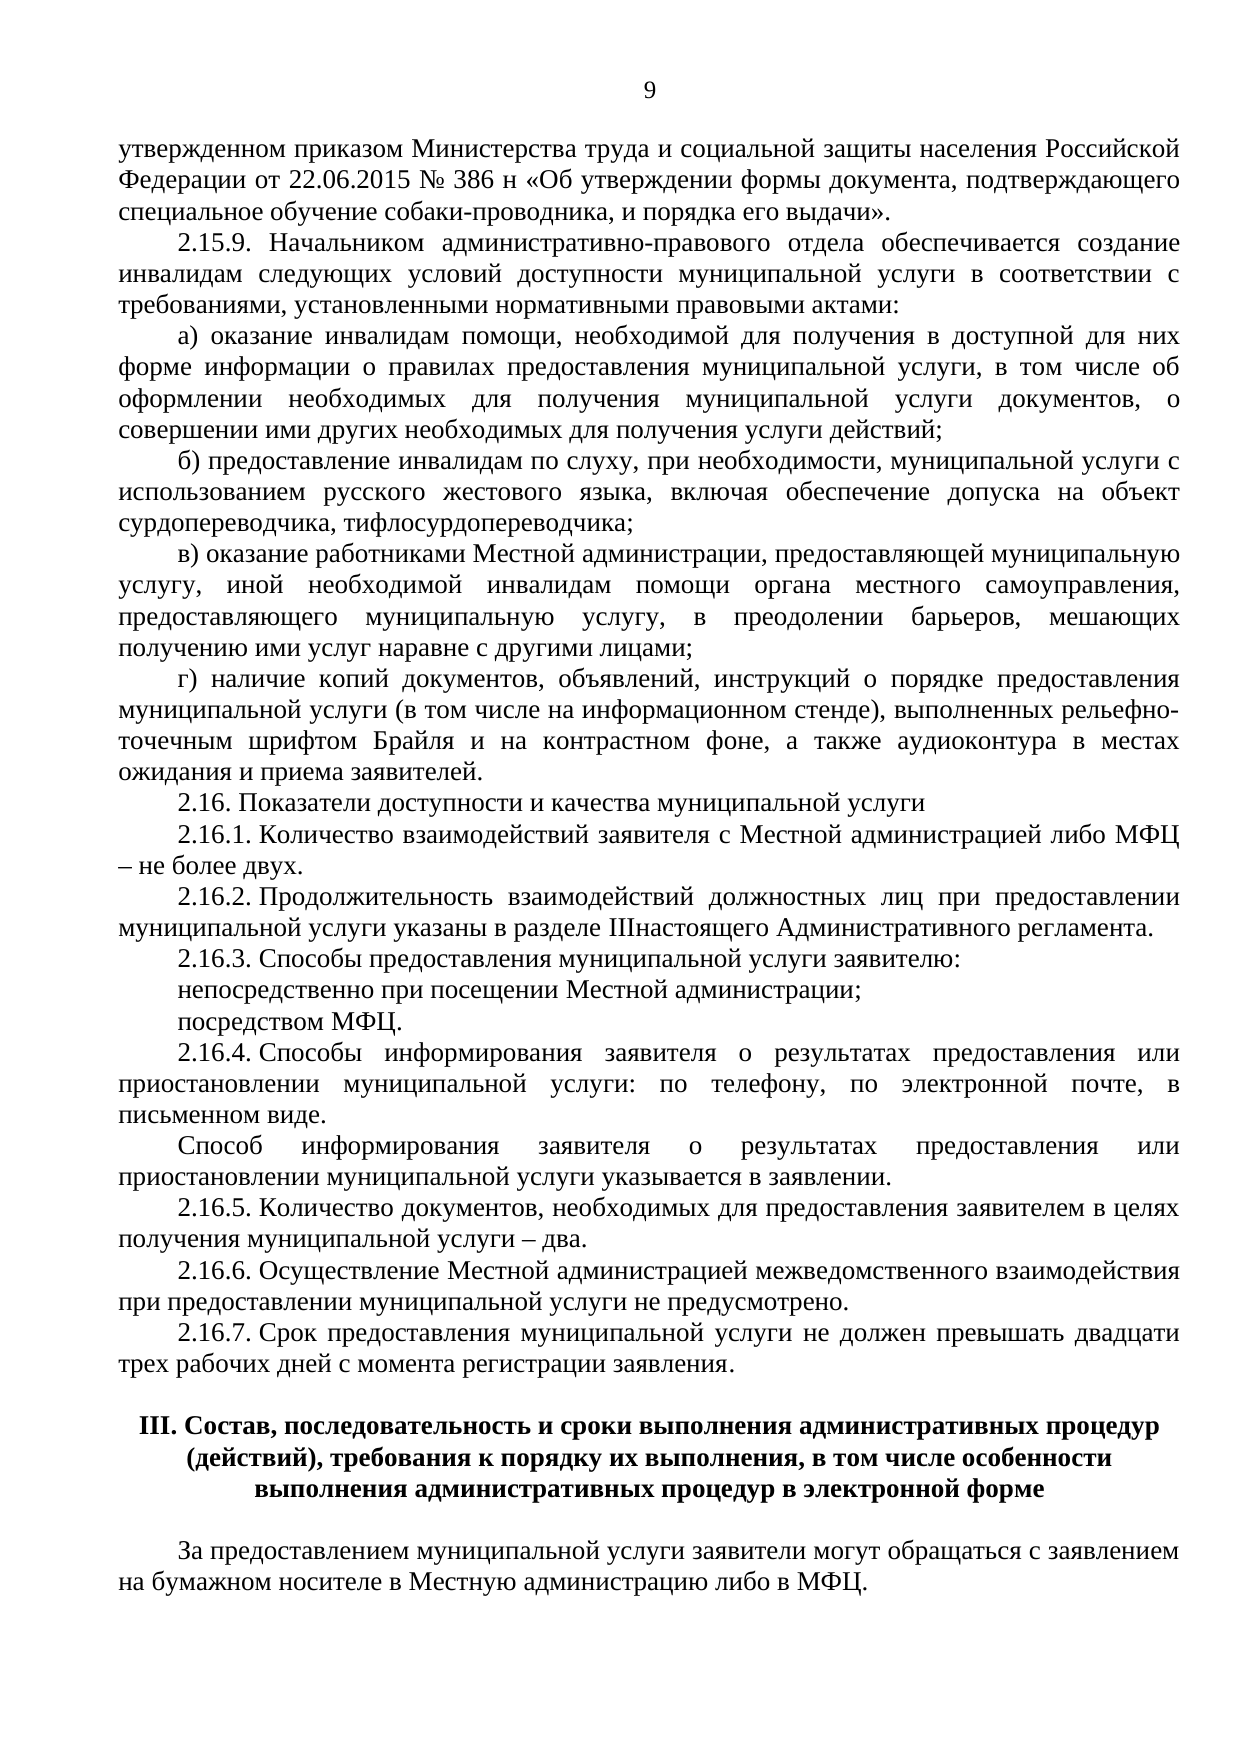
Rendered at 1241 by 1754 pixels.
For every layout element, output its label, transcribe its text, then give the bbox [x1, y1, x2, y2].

text III. Состав, последовательность и сроки выполнения административных процедур (действий), требования к порядку их выполнения, в том числе особенности выполнения административных процедур в электронной форме [118, 1409, 1181, 1503]
text посредством МФЦ. [118, 1004, 1181, 1036]
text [118, 132, 1181, 226]
list 2.16. Показатели доступности и качества муниципальной услуги [118, 787, 1181, 818]
list 2.16.5. Количество документов, необходимых для предоставления заявителем в целях получения муниципальной услуги – два. [118, 1191, 1181, 1254]
text б) предоставление инвалидам по слуху, при необходимости, муниципальной услуги с использованием русского жестового языка, включая обеспечение допуска на объект сурдопереводчика, тифлосурдопереводчика; [118, 444, 1181, 537]
text г) наличие копий документов, объявлений, инструкций о порядке предоставления муниципальной услуги (в том числе на информационном стенде), выполненных рельефно-точечным шрифтом Брайля и на контрастном фоне, а также аудиоконтура в местах ожидания и приема заявителей. [118, 662, 1181, 787]
text 2.15.9. Начальником административно-правового отдела обеспечивается создание инвалидам следующих условий доступности муниципальной услуги в соответствии с требованиями, установленными нормативными правовыми актами: [118, 226, 1181, 319]
text а) оказание инвалидам помощи, необходимой для получения в доступной для них форме информации о правилах предоставления муниципальной услуги, в том числе об оформлении необходимых для получения муниципальной услуги документов, о совершении ими других необходимых для получения услуги действий; [118, 319, 1181, 444]
text непосредственно при посещении Местной администрации; [118, 973, 1181, 1004]
list 2.16.3. Способы предоставления муниципальной услуги заявителю: [118, 942, 1181, 973]
list 2.16.4. Способы информирования заявителя о результатах предоставления или приостановлении муниципальной услуги: по телефону, по электронной почте, в письменном виде. [118, 1036, 1181, 1129]
list За предоставлением муниципальной услуги заявители могут обращаться с заявлением на бумажном носителе в Местную администрацию либо в МФЦ. [118, 1534, 1181, 1596]
list 2.16.1. Количество взаимодействий заявителя с Местной администрацией либо МФЦ – не более двух. [118, 818, 1181, 880]
list 2.16.7. Срок предоставления муниципальной услуги не должен превышать двадцати трех рабочих дней с момента регистрации заявления. [118, 1316, 1181, 1378]
text в) оказание работниками Местной администрации, предоставляющей муниципальную услугу, иной необходимой инвалидам помощи органа местного самоуправления, предоставляющего муниципальную услугу, в преодолении барьеров, мешающих получению ими услуг наравне с другими лицами; [118, 537, 1181, 662]
list 2.16.2. Продолжительность взаимодействий должностных лиц при предоставлении муниципальной услуги указаны в разделе IIIнастоящего Административного регламента. [118, 880, 1181, 942]
list 2.16.6. Осуществление Местной администрацией межведомственного взаимодействия при предоставлении муниципальной услуги не предусмотрено. [118, 1254, 1181, 1316]
list Способ информирования заявителя о результатах предоставления или приостановлении муниципальной услуги указывается в заявлении. [118, 1129, 1181, 1191]
